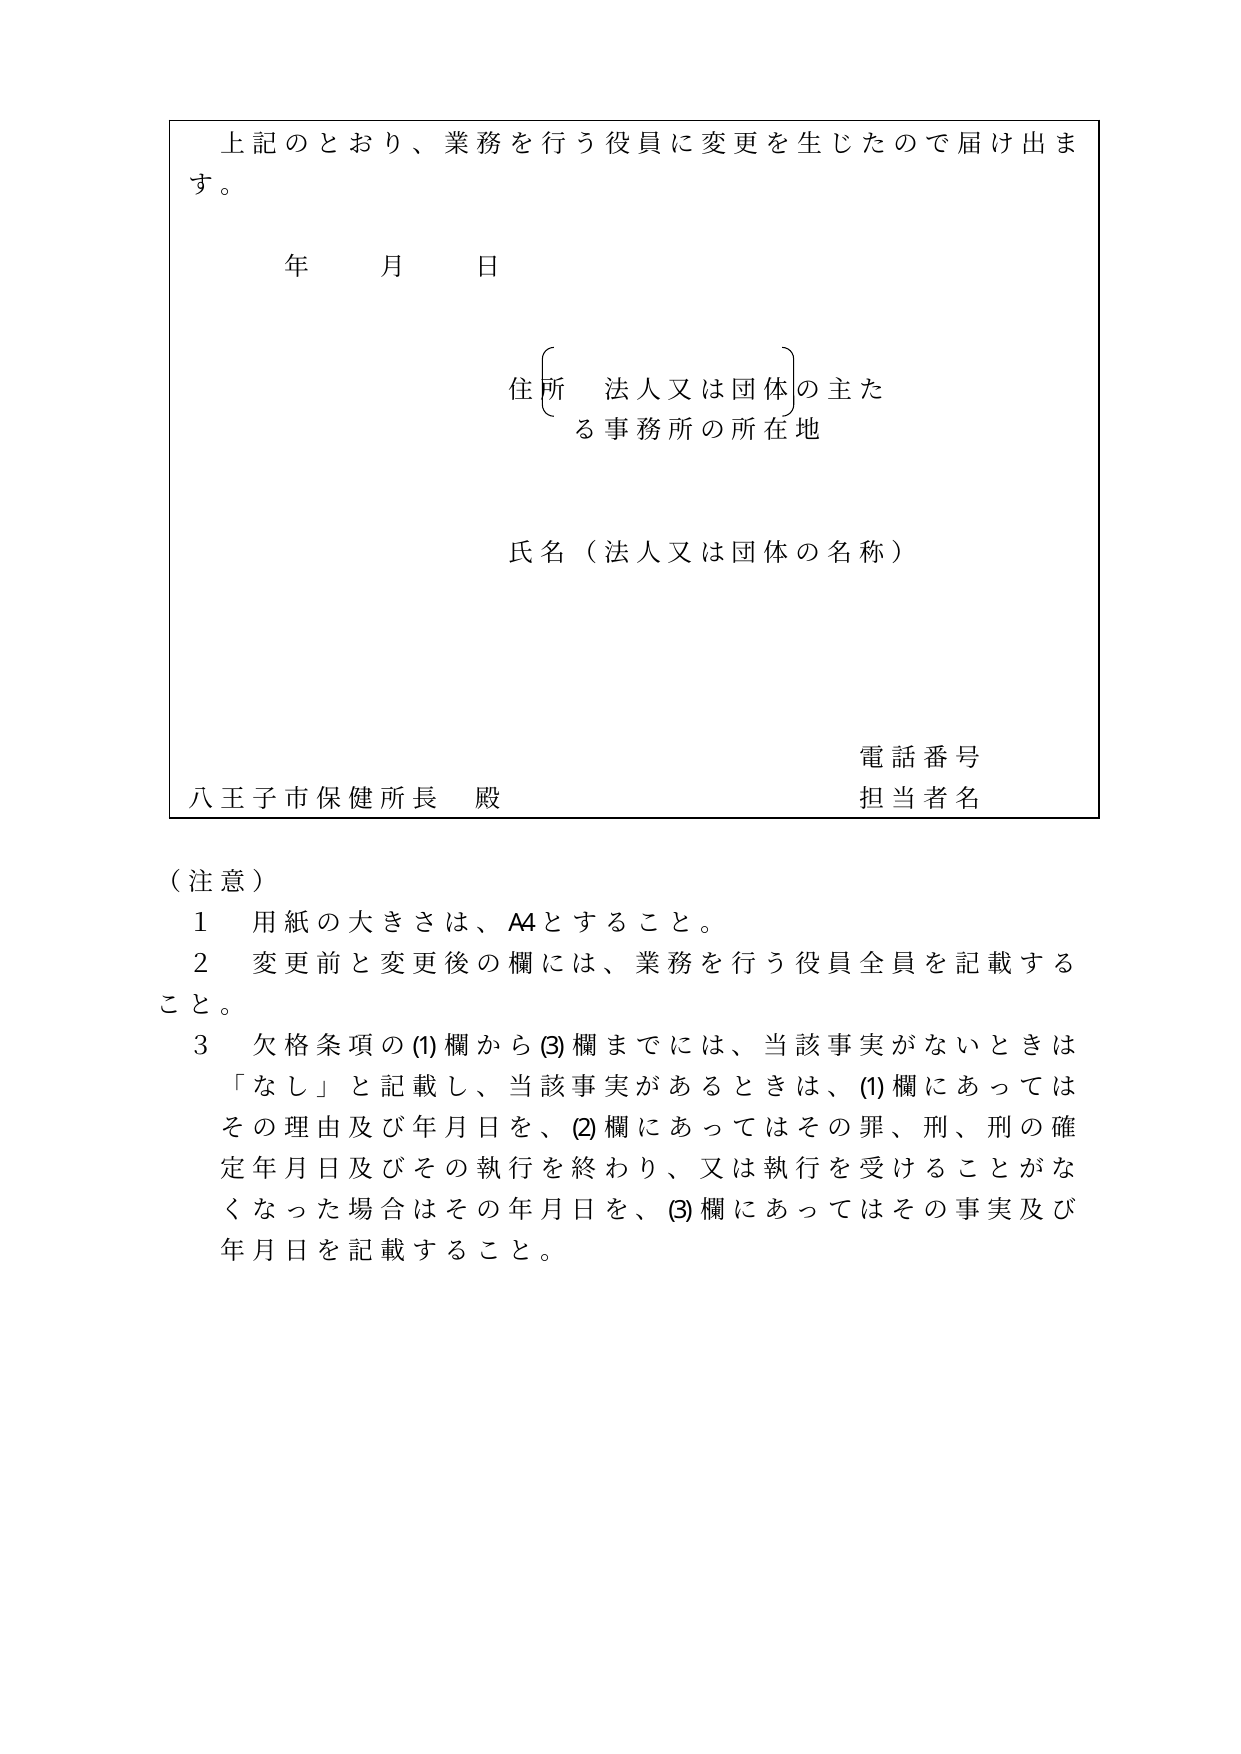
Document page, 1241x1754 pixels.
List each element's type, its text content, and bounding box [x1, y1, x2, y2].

table_cell 上記のとおり、業務を行う役員に変更を生じたので届け出ます。 年 月 日 住所 法人又は団体の主た る事務所の所在地 氏名（法人又は団体の名称） 電話番号 八王子市保健所長 殿 担当者名 [170, 121, 1098, 817]
text ３ 欠格条項の(1)欄から(3)欄までには、当該事実がないときは「なし」と記載し、当該事実があるときは、(1)欄にあってはその理由及び年月日を、(2)欄にあってはその罪、刑、刑の確定年月日及びその執行を終わり、又は執行を受けることがなくなった場合はその年月日を、(3)欄にあってはその事実及び年月日を記載すること。 [156, 1023, 1084, 1269]
text １ 用紙の大きさは、A4とすること。 [156, 901, 1084, 941]
text ２ 変更前と変更後の欄には、業務を行う役員全員を記載すること。 [156, 941, 1084, 1023]
text （注意） [156, 859, 1084, 901]
